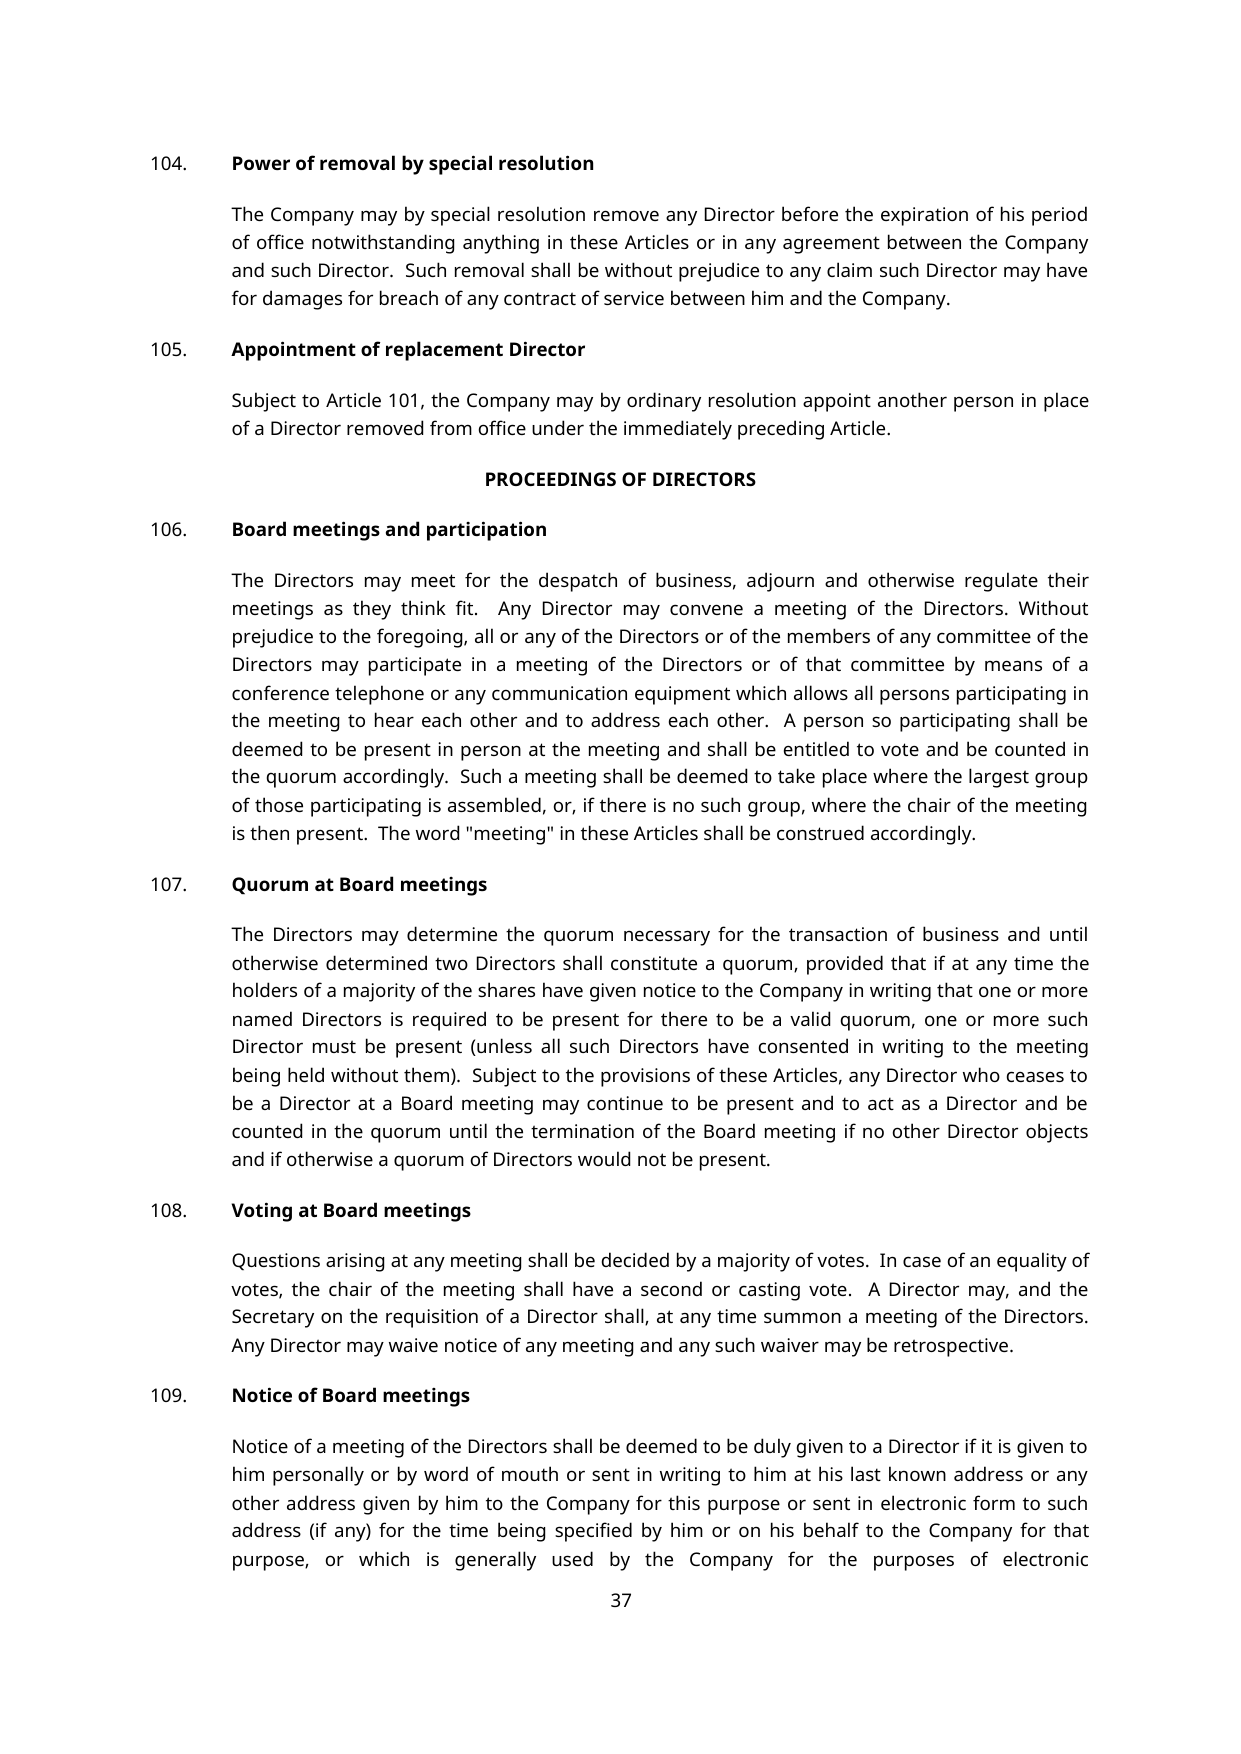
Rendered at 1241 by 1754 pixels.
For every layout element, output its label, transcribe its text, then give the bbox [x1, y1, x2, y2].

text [231, 1434, 1090, 1571]
text Subject to Article 101, the Company may by ordinary resolution appoint another person in place of a Director removed from office under the immediately preceding Article. [231, 387, 1090, 440]
text Board meetings and participation [150, 517, 1090, 542]
text Questions arising at any meeting shall be decided by a majority of votes. In case of an equality of votes, the chair of the meeting shall have a second or casting vote. A Director may, and the Secretary on the requisition of a Director shall, at any time summon a meeting of the Directors. Any Director may waive notice of any meeting and any such waiver may be retrospective. [231, 1248, 1090, 1357]
text Notice of Board meetings [150, 1383, 1090, 1408]
text Power of removal by special resolution [150, 150, 1090, 176]
text Quorum at Board meetings [150, 871, 1090, 896]
text The Directors may meet for the despatch of business, adjourn and otherwise regulate their meetings as they think fit. Any Director may convene a meeting of the Directors. Without prejudice to the foregoing, all or any of the Directors or of the members of any committee of the Directors may participate in a meeting of the Directors or of that committee by means of a conference telephone or any communication equipment which allows all persons participating in the meeting to hear each other and to address each other. A person so participating shall be deemed to be present in person at the meeting and shall be entitled to vote and be counted in the quorum accordingly. Such a meeting shall be deemed to take place where the largest group of those participating is assembled, or, if there is no such group, where the chair of the meeting is then present. The word "meeting" in these Articles shall be construed accordingly. [231, 568, 1090, 845]
text The Directors may determine the quorum necessary for the transaction of business and until otherwise determined two Directors shall constitute a quorum, provided that if at any time the holders of a majority of the shares have given notice to the Company in writing that one or more named Directors is required to be present for there to be a valid quorum, one or more such Director must be present (unless all such Directors have consented in writing to the meeting being held without them). Subject to the provisions of these Articles, any Director who ceases to be a Director at a Board meeting may continue to be present and to act as a Director and be counted in the quorum until the termination of the Board meeting if no other Director objects and if otherwise a quorum of Directors would not be present. [231, 922, 1090, 1171]
text Appointment of replacement Director [150, 336, 1090, 361]
text The Company may by special resolution remove any Director before the expiration of his period of office notwithstanding anything in these Articles or in any agreement between the Company and such Director. Such removal shall be without prejudice to any claim such Director may have for damages for breach of any contract of service between him and the Company. [231, 201, 1090, 311]
text PROCEEDINGS OF DIRECTORS [150, 466, 1090, 491]
text Voting at Board meetings [150, 1197, 1090, 1222]
